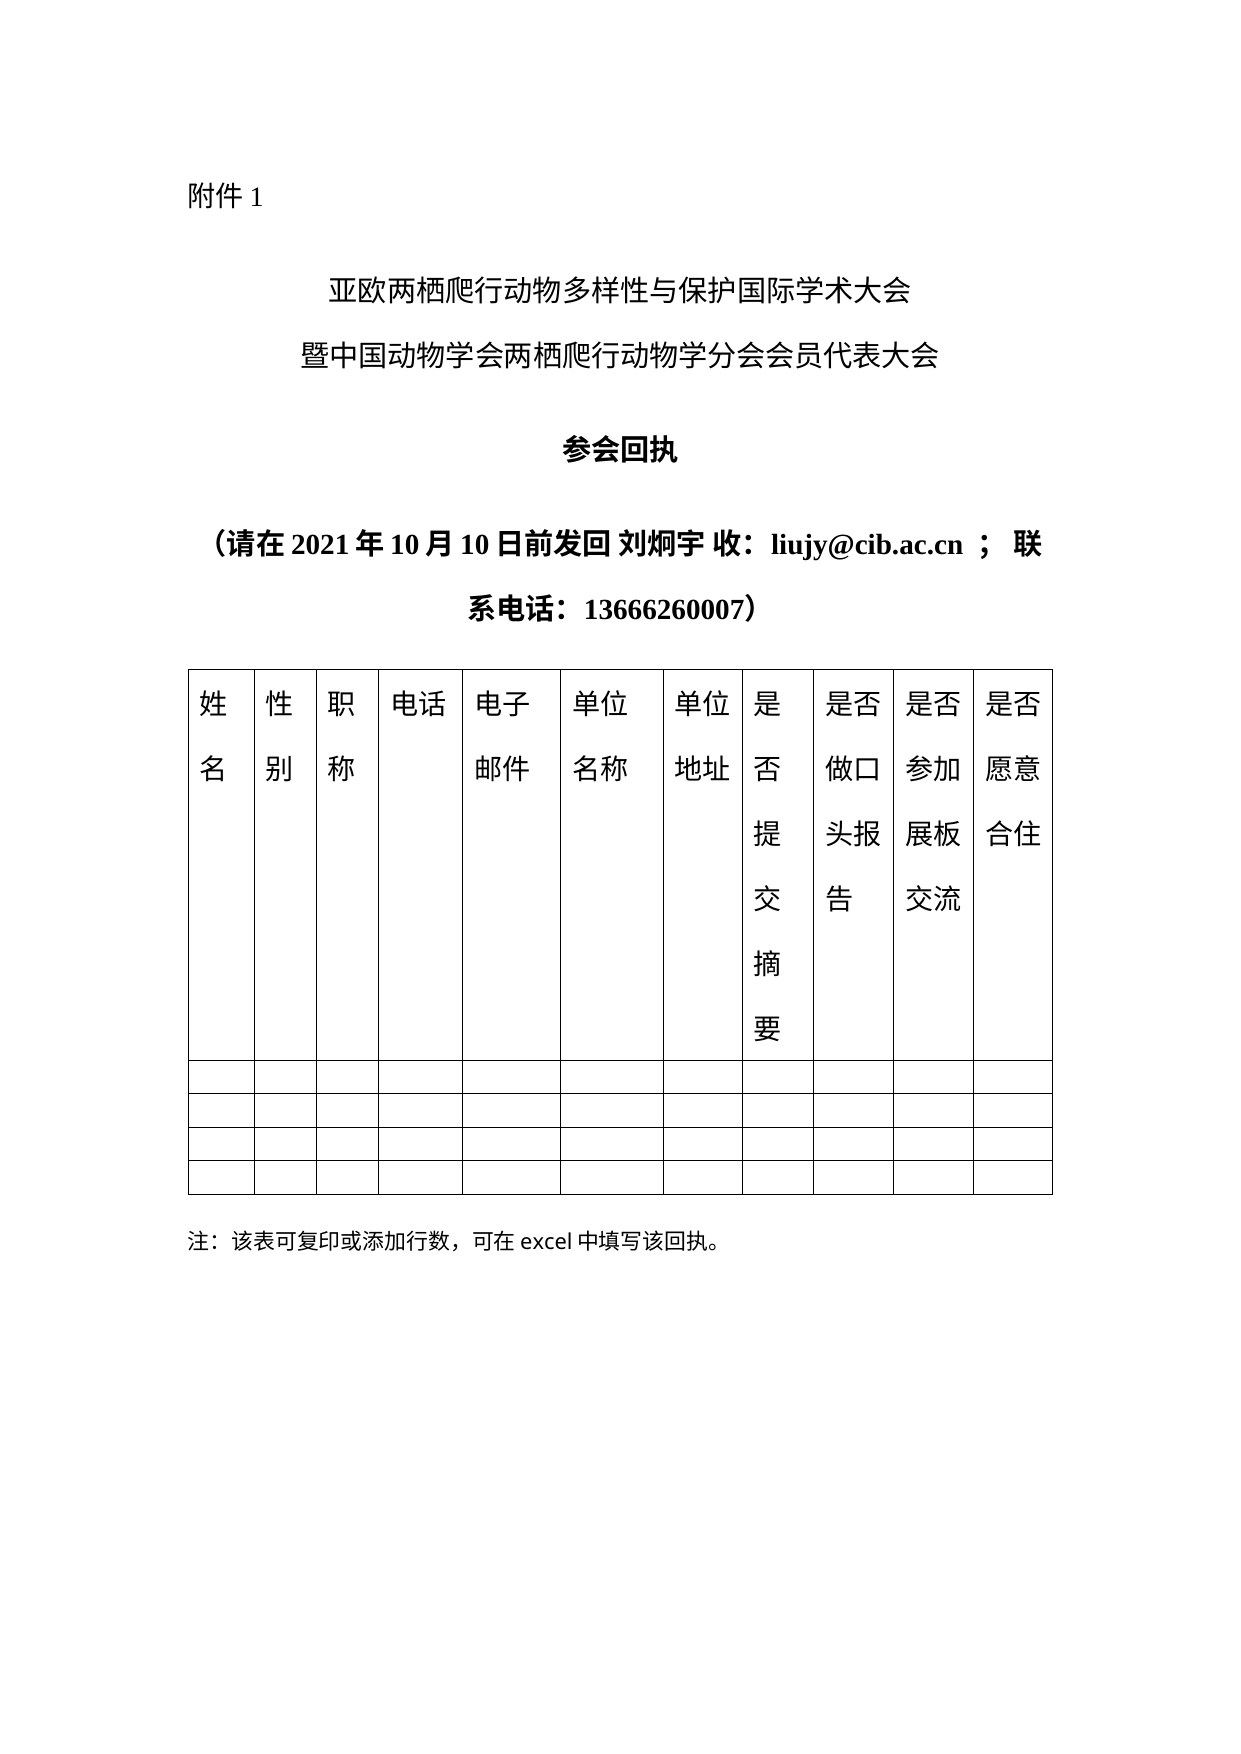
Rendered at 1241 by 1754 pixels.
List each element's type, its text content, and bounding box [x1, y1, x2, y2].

table_header 性别 [255, 670, 316, 1060]
table_cell [255, 1161, 316, 1194]
table_cell [189, 1094, 254, 1127]
table_header 单位地址 [664, 670, 742, 1060]
table_cell [664, 1128, 742, 1160]
text 亚欧两栖爬行动物多样性与保护国际学术大会 [187, 256, 1053, 321]
table_cell [814, 1061, 893, 1093]
table_header 是否参加展板交流 [894, 670, 973, 1060]
table_cell [743, 1161, 813, 1194]
table_cell [814, 1161, 893, 1194]
table_header 是否做口头报告 [814, 670, 893, 1060]
table_cell [317, 1094, 378, 1127]
table_cell [463, 1094, 560, 1127]
table_cell [561, 1094, 663, 1127]
text （请在2021年10月10日前发回 刘炯宇 收：liujy@cib.ac.cn ； 联系电话：13666260007） [187, 509, 1053, 639]
table_header 电话 [379, 670, 462, 1060]
table_cell [664, 1161, 742, 1194]
text 参会回执 [187, 415, 1053, 480]
table_cell [189, 1061, 254, 1093]
table_cell [561, 1061, 663, 1093]
table_cell [189, 1128, 254, 1160]
text 暨中国动物学会两栖爬行动物学分会会员代表大会 [187, 321, 1053, 386]
table_cell [743, 1061, 813, 1093]
table_cell [561, 1161, 663, 1194]
table_cell [743, 1128, 813, 1160]
table_cell [463, 1161, 560, 1194]
table_cell [379, 1161, 462, 1194]
table_cell [255, 1094, 316, 1127]
table_cell [894, 1061, 973, 1093]
table_cell [974, 1061, 1052, 1093]
table_header 姓名 [189, 670, 254, 1060]
table_cell [379, 1128, 462, 1160]
table_header 职称 [317, 670, 378, 1060]
table_cell [463, 1128, 560, 1160]
table_cell [255, 1128, 316, 1160]
table_cell [255, 1061, 316, 1093]
table_cell [974, 1128, 1052, 1160]
table_cell [814, 1094, 893, 1127]
table_cell [894, 1128, 973, 1160]
table_header 是否愿意合住 [974, 670, 1052, 1060]
table_cell [317, 1061, 378, 1093]
table_cell [463, 1061, 560, 1093]
text 注：该表可复印或添加行数，可在excel中填写该回执。 [187, 1224, 1053, 1257]
table_cell [379, 1094, 462, 1127]
table_cell [894, 1094, 973, 1127]
table_cell [317, 1128, 378, 1160]
table_cell [561, 1128, 663, 1160]
text 附件1 [187, 162, 1053, 227]
table_cell [317, 1161, 378, 1194]
table_cell [664, 1061, 742, 1093]
table_cell [743, 1094, 813, 1127]
table_header 单位名称 [561, 670, 663, 1060]
table_header 是否提交摘要 [743, 670, 813, 1060]
table_cell [379, 1061, 462, 1093]
table_cell [189, 1161, 254, 1194]
table_cell [664, 1094, 742, 1127]
table_cell [974, 1094, 1052, 1127]
table_header 电子邮件 [463, 670, 560, 1060]
table_cell [974, 1161, 1052, 1194]
table_cell [814, 1128, 893, 1160]
table_cell [894, 1161, 973, 1194]
